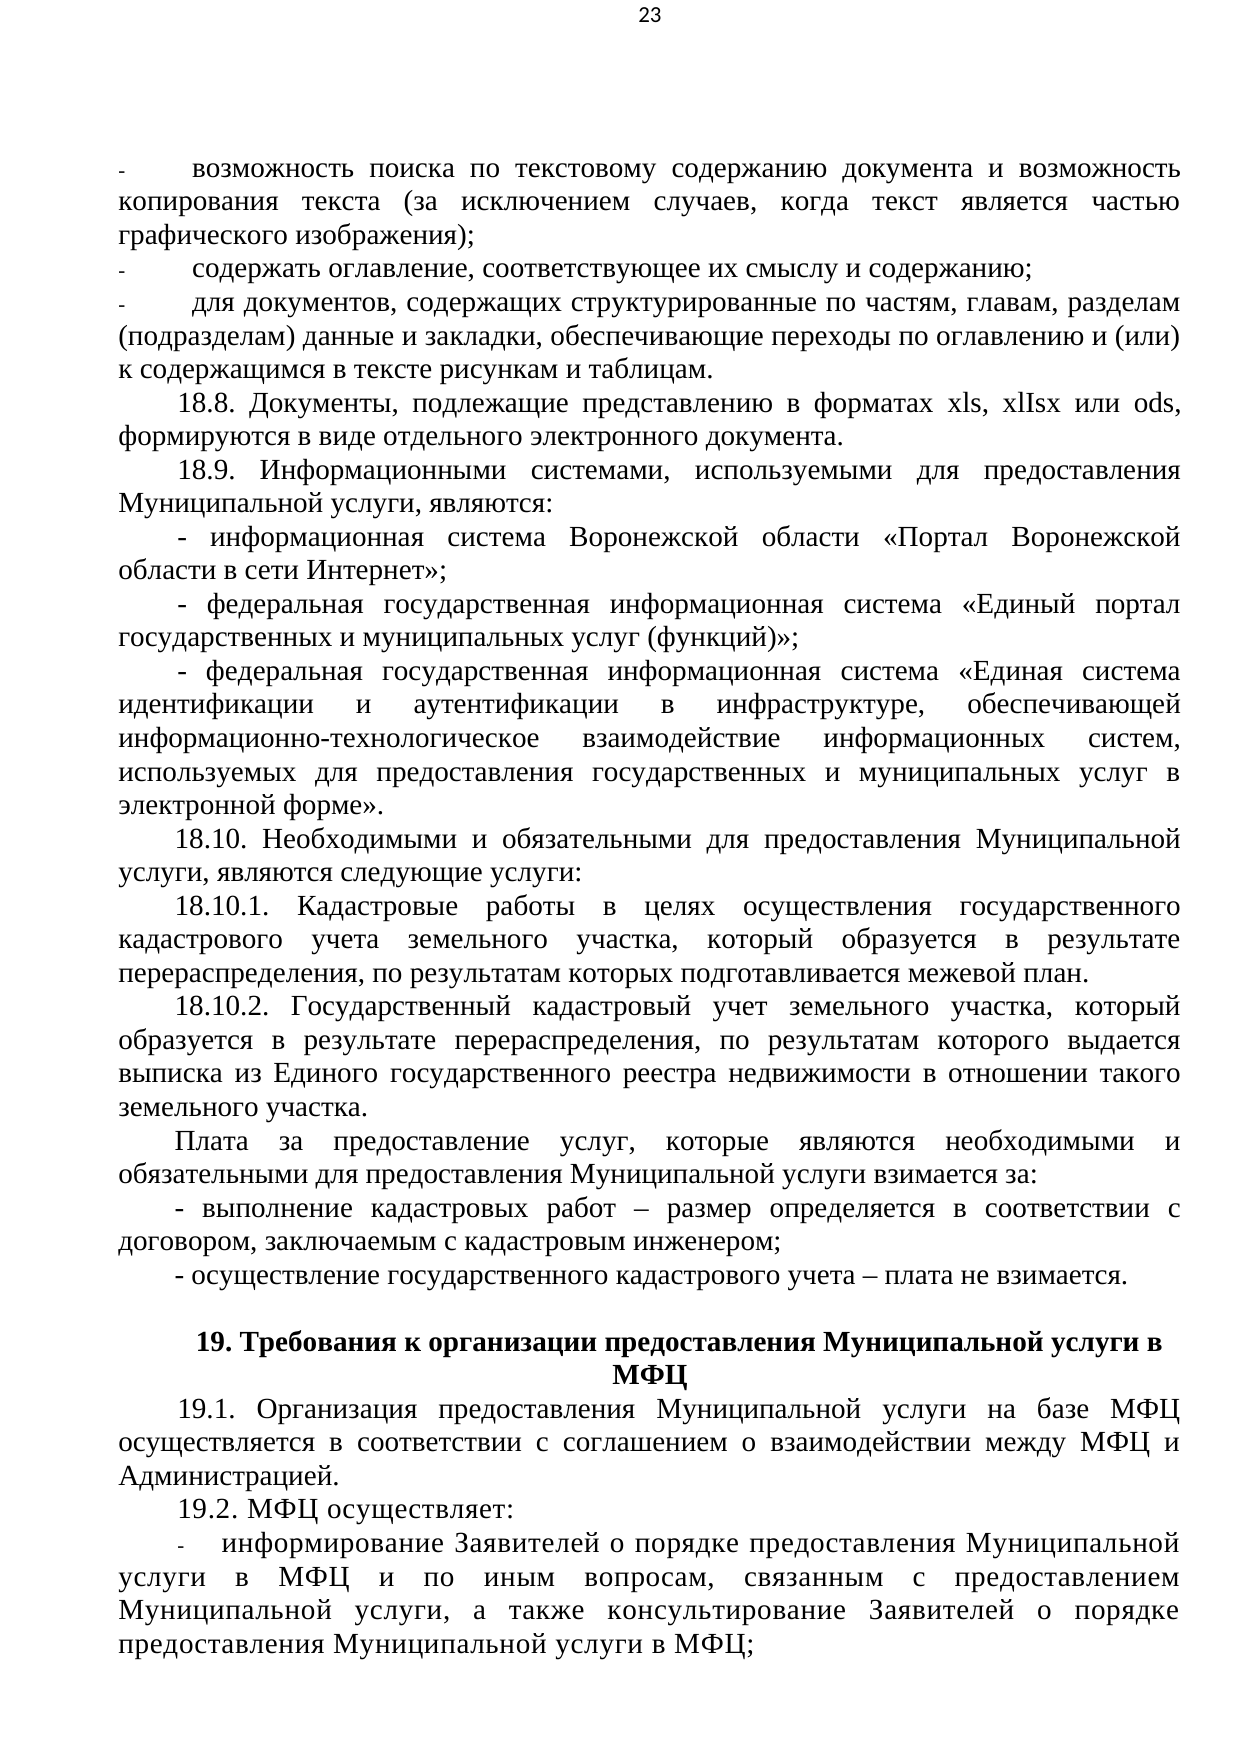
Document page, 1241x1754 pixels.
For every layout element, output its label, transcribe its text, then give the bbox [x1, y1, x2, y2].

text 18.9. Информационными системами, используемыми для предоставления Муниципальной услуги, являются: [118, 452, 1181, 519]
text 18.10. Необходимыми и обязательными для предоставления Муниципальной услуги, являются следующие услуги: [118, 821, 1181, 888]
text 19.2. МФЦ осуществляет: [118, 1492, 1181, 1525]
list возможность поиска по текстовому содержанию документа и возможность копирования текста (за исключением случаев, когда текст является частью графического изображения); [118, 150, 1181, 251]
text - осуществление государственного кадастрового учета – плата не взимается. [118, 1257, 1181, 1290]
text 19.1. Организация предоставления Муниципальной услуги на базе МФЦ осуществляется в соответствии с соглашением о взаимодействии между МФЦ и Администрацией. [118, 1391, 1181, 1492]
text 18.10.1. Кадастровые работы в целях осуществления государственного кадастрового учета земельного участка, который образуется в результате перераспределения, по результатам которых подготавливается межевой план. [118, 888, 1181, 988]
text - выполнение кадастровых работ – размер определяется в соответствии с договором, заключаемым с кадастровым инженером; [118, 1190, 1181, 1257]
list содержать оглавление, соответствующее их смыслу и содержанию; [118, 251, 1181, 284]
text - федеральная государственная информационная система «Единая система идентификации и аутентификации в инфраструктуре, обеспечивающей информационно-технологическое взаимодействие информационных систем, используемых для предоставления государственных и муниципальных услуг в электронной форме». [118, 653, 1181, 821]
text 18.8. Документы, подлежащие представлению в форматах xls, xlIsx или ods, формируются в виде отдельного электронного документа. [118, 385, 1181, 452]
list для документов, содержащих структурированные по частям, главам, разделам (подразделам) данные и закладки, обеспечивающие переходы по оглавлению и (или) к содержащимся в тексте рисункам и таблицам. [118, 284, 1181, 385]
text 19. Требования к организации предоставления Муниципальной услуги в МФЦ [118, 1324, 1181, 1391]
text Плата за предоставление услуг, которые являются необходимыми и обязательными для предоставления Муниципальной услуги взимается за: [118, 1123, 1181, 1190]
list информирование Заявителей о порядке предоставления Муниципальной услуги в МФЦ и по иным вопросам, связанным с предоставлением Муниципальной услуги, а также консультирование Заявителей о порядке предоставления Муниципальной услуги в МФЦ; [118, 1525, 1181, 1659]
text 18.10.2. Государственный кадастровый учет земельного участка, который образуется в результате перераспределения, по результатам которого выдается выписка из Единого государственного реестра недвижимости в отношении такого земельного участка. [118, 988, 1181, 1123]
text - федеральная государственная информационная система «Единый портал государственных и муниципальных услуг (функций)»; [118, 586, 1181, 653]
text - информационная система Воронежской области «Портал Воронежской области в сети Интернет»; [118, 519, 1181, 586]
